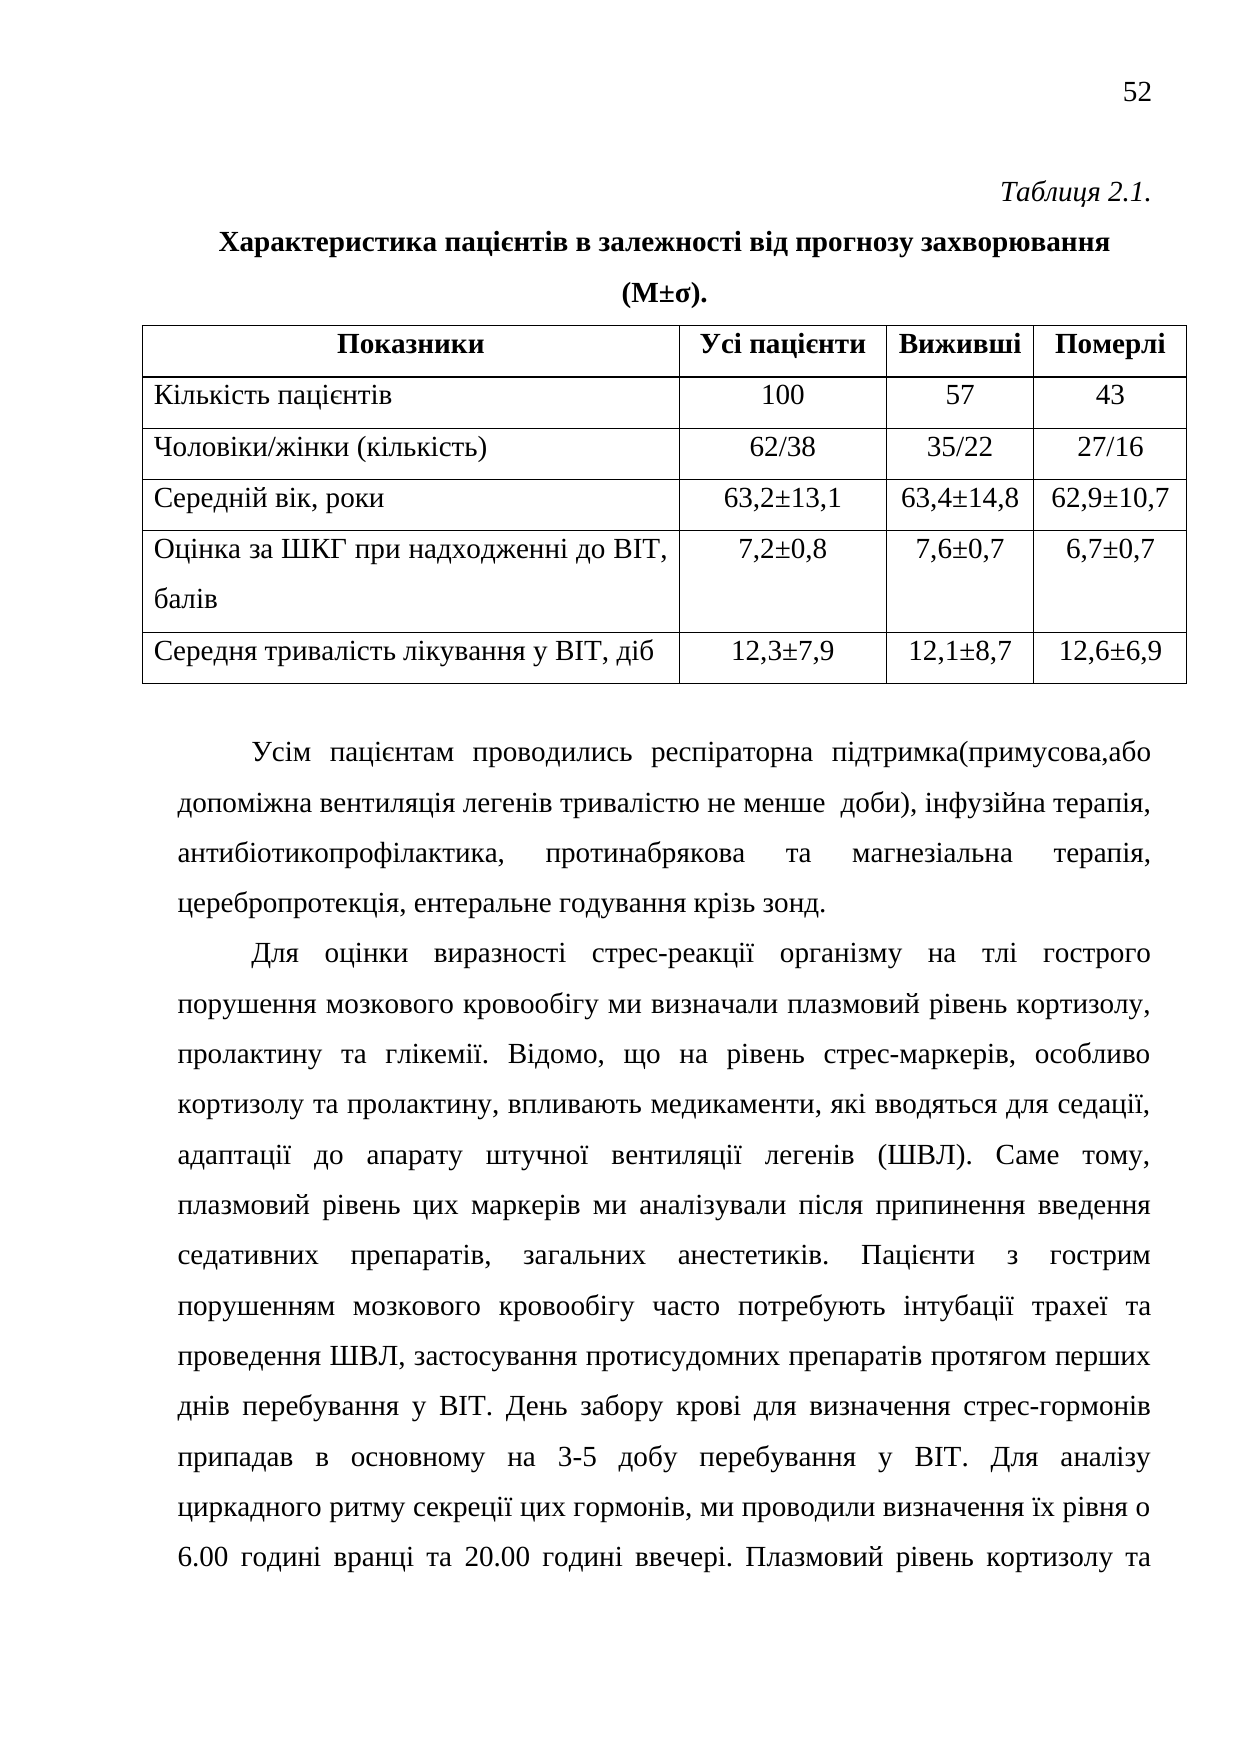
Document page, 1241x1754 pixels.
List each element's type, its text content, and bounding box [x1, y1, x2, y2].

table_cell 7,2±0,8 [680, 531, 886, 632]
table_header Усі пацієнти [680, 326, 886, 376]
table_cell 57 [887, 378, 1033, 428]
table_cell 43 [1034, 378, 1186, 428]
table_cell Чоловіки/жінки (кількість) [143, 429, 679, 479]
table_header Виживші [887, 326, 1033, 376]
table_cell 62/38 [680, 429, 886, 479]
table_header Померлі [1034, 326, 1186, 376]
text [177, 936, 1152, 1573]
table_cell 100 [680, 378, 886, 428]
text Усім пацієнтам проводились респіраторна підтримка(примусова,або допоміжна вентиляція легенів тривалістю не менше доби), інфузійна терапія, антибіотикопрофілактика, протинабрякова та магнезіальна терапія, церебропротекція, ентеральне годування крізь зонд. [177, 734, 1152, 919]
table_cell Кількість пацієнтів [143, 378, 679, 428]
text Характеристика пацієнтів в залежності від прогнозу захворювання (M±σ). [177, 224, 1152, 308]
table_header Показники [143, 326, 679, 376]
table_cell Оцінка за ШКГ при надходженні до ВІТ, балів [143, 531, 679, 632]
table_cell 7,6±0,7 [887, 531, 1033, 632]
table_cell 63,4±14,8 [887, 480, 1033, 530]
table_cell 35/22 [887, 429, 1033, 479]
table_cell 63,2±13,1 [680, 480, 886, 530]
table_cell 27/16 [1034, 429, 1186, 479]
text Таблиця 2.1. [177, 174, 1152, 208]
table_cell 12,3±7,9 [680, 633, 886, 683]
table_cell 62,9±10,7 [1034, 480, 1186, 530]
table_cell 6,7±0,7 [1034, 531, 1186, 632]
table_cell Середній вік, роки [143, 480, 679, 530]
table_cell 12,1±8,7 [887, 633, 1033, 683]
table_cell 12,6±6,9 [1034, 633, 1186, 683]
table_cell Середня тривалість лікування у ВІТ, діб [143, 633, 679, 683]
